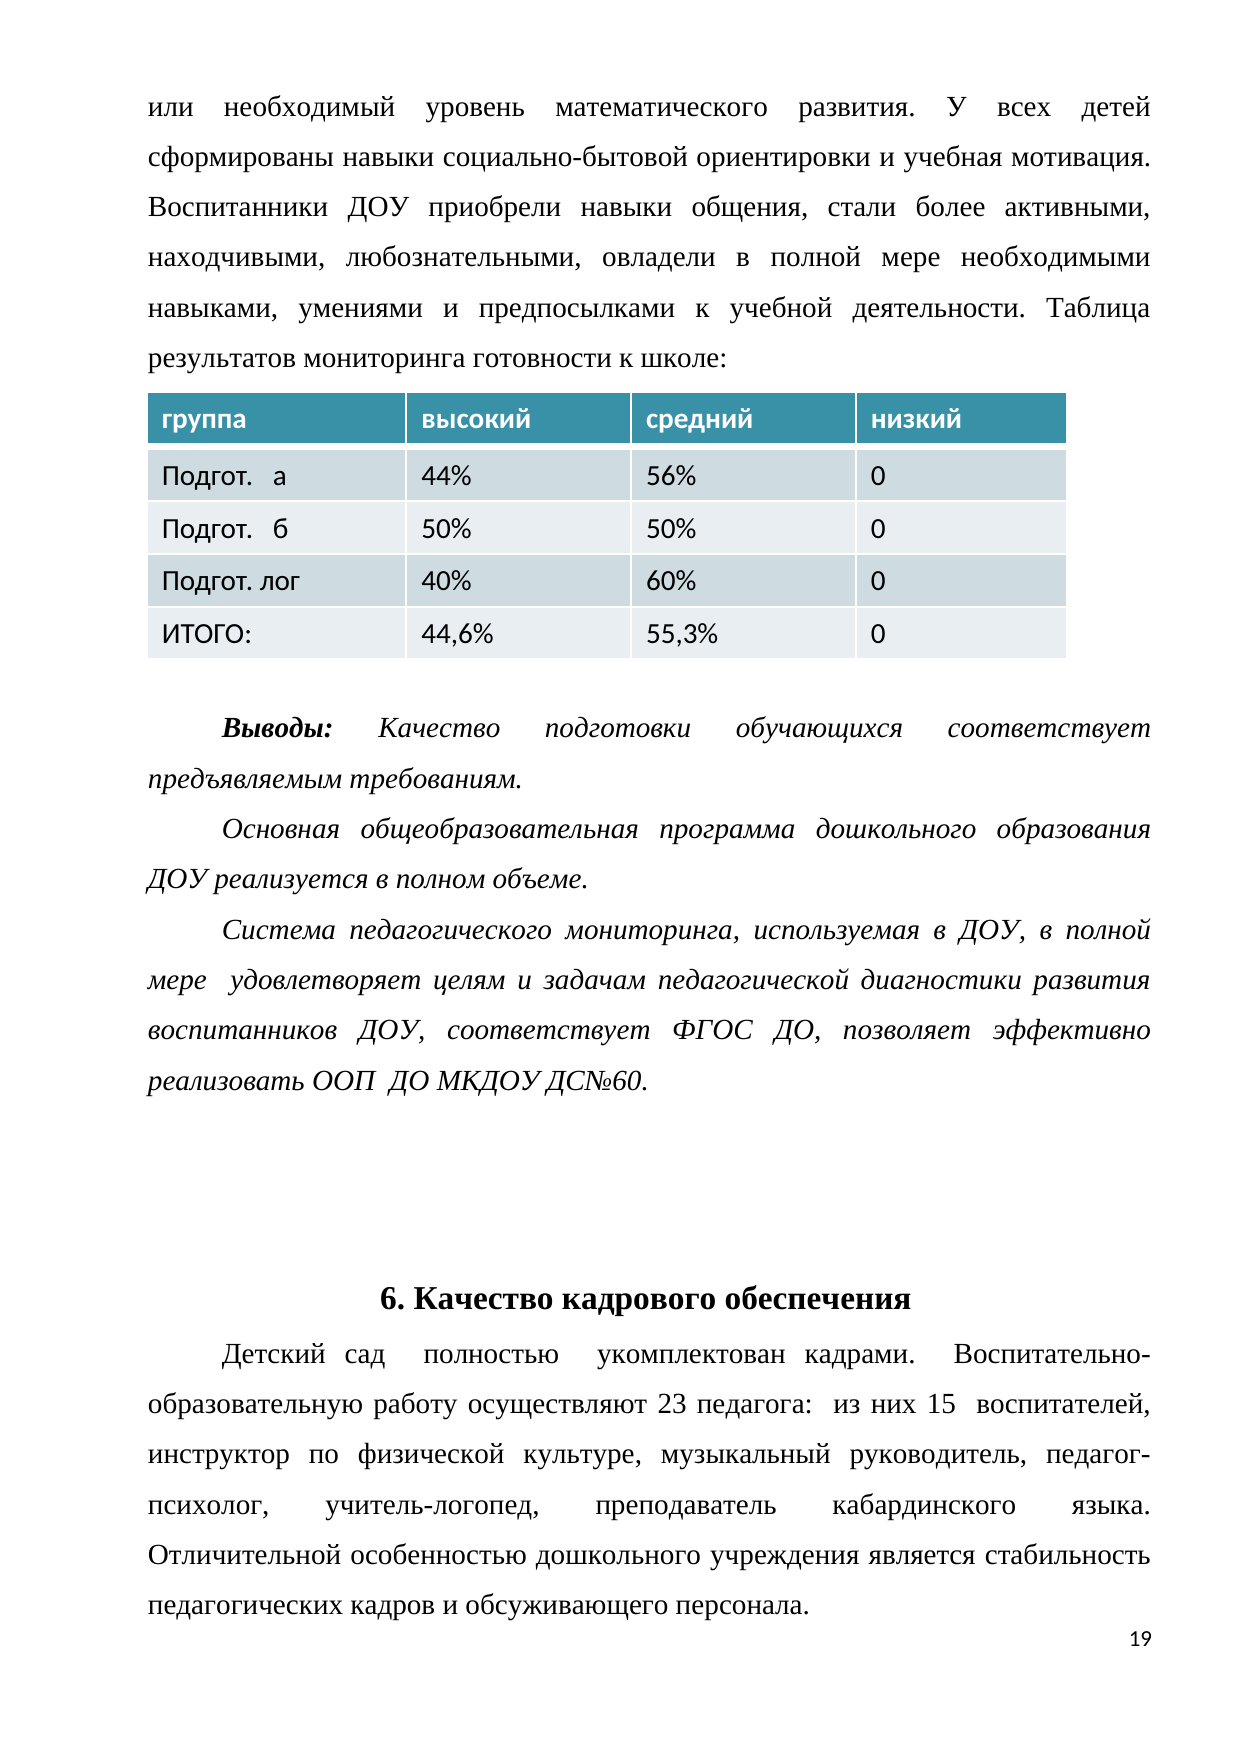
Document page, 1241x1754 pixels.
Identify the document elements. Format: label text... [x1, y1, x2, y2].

table_cell 0 [857, 502, 1066, 553]
table_cell 50% [407, 502, 630, 553]
text Основная общеобразовательная программа дошкольного образования ДОУ реализуется в полном объеме. [148, 811, 1152, 895]
table_cell 50% [632, 502, 855, 553]
text Выводы: Качество подготовки обучающихся соответствует предъявляемым требованиям. [148, 711, 1152, 794]
table_cell Подгот. б [148, 502, 405, 553]
text 6. Качество кадрового обеспечения [148, 1278, 1152, 1317]
table_cell 60% [632, 555, 855, 606]
text Детский сад полностью укомплектован кадрами. Воспитательно-образовательную работу осуществляют 23 педагога: из них 15 воспитателей, инструктор по физической культуре, музыкальный руководитель, педагог-психолог, учитель-логопед, преподаватель кабардинского языка. Отличительной особенностью дошкольного учреждения является стабильность педагогических кадров и обсуживающего персонала. [148, 1336, 1152, 1621]
table_cell Подгот. а [148, 450, 405, 500]
table_cell 0 [857, 555, 1066, 606]
table_header средний [632, 393, 855, 443]
table_cell 40% [407, 555, 630, 606]
table_cell Подгот. лог [148, 555, 405, 606]
table_cell 56% [632, 450, 855, 500]
table_cell 44% [407, 450, 630, 500]
table_cell 0 [857, 608, 1066, 658]
table_cell 55,3% [632, 608, 855, 658]
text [148, 89, 1152, 374]
table_header группа [148, 393, 405, 443]
table_header высокий [407, 393, 630, 443]
table_cell 44,6% [407, 608, 630, 658]
table_cell ИТОГО: [148, 608, 405, 658]
table_cell 0 [857, 450, 1066, 500]
table_header низкий [857, 393, 1066, 443]
text Система педагогического мониторинга, используемая в ДОУ, в полной мере удовлетворяет целям и задачам педагогической диагностики развития воспитанников ДОУ, соответствует ФГОС ДО, позволяет эффективно реализовать ООП ДО МКДОУ ДС№60. [148, 912, 1152, 1096]
